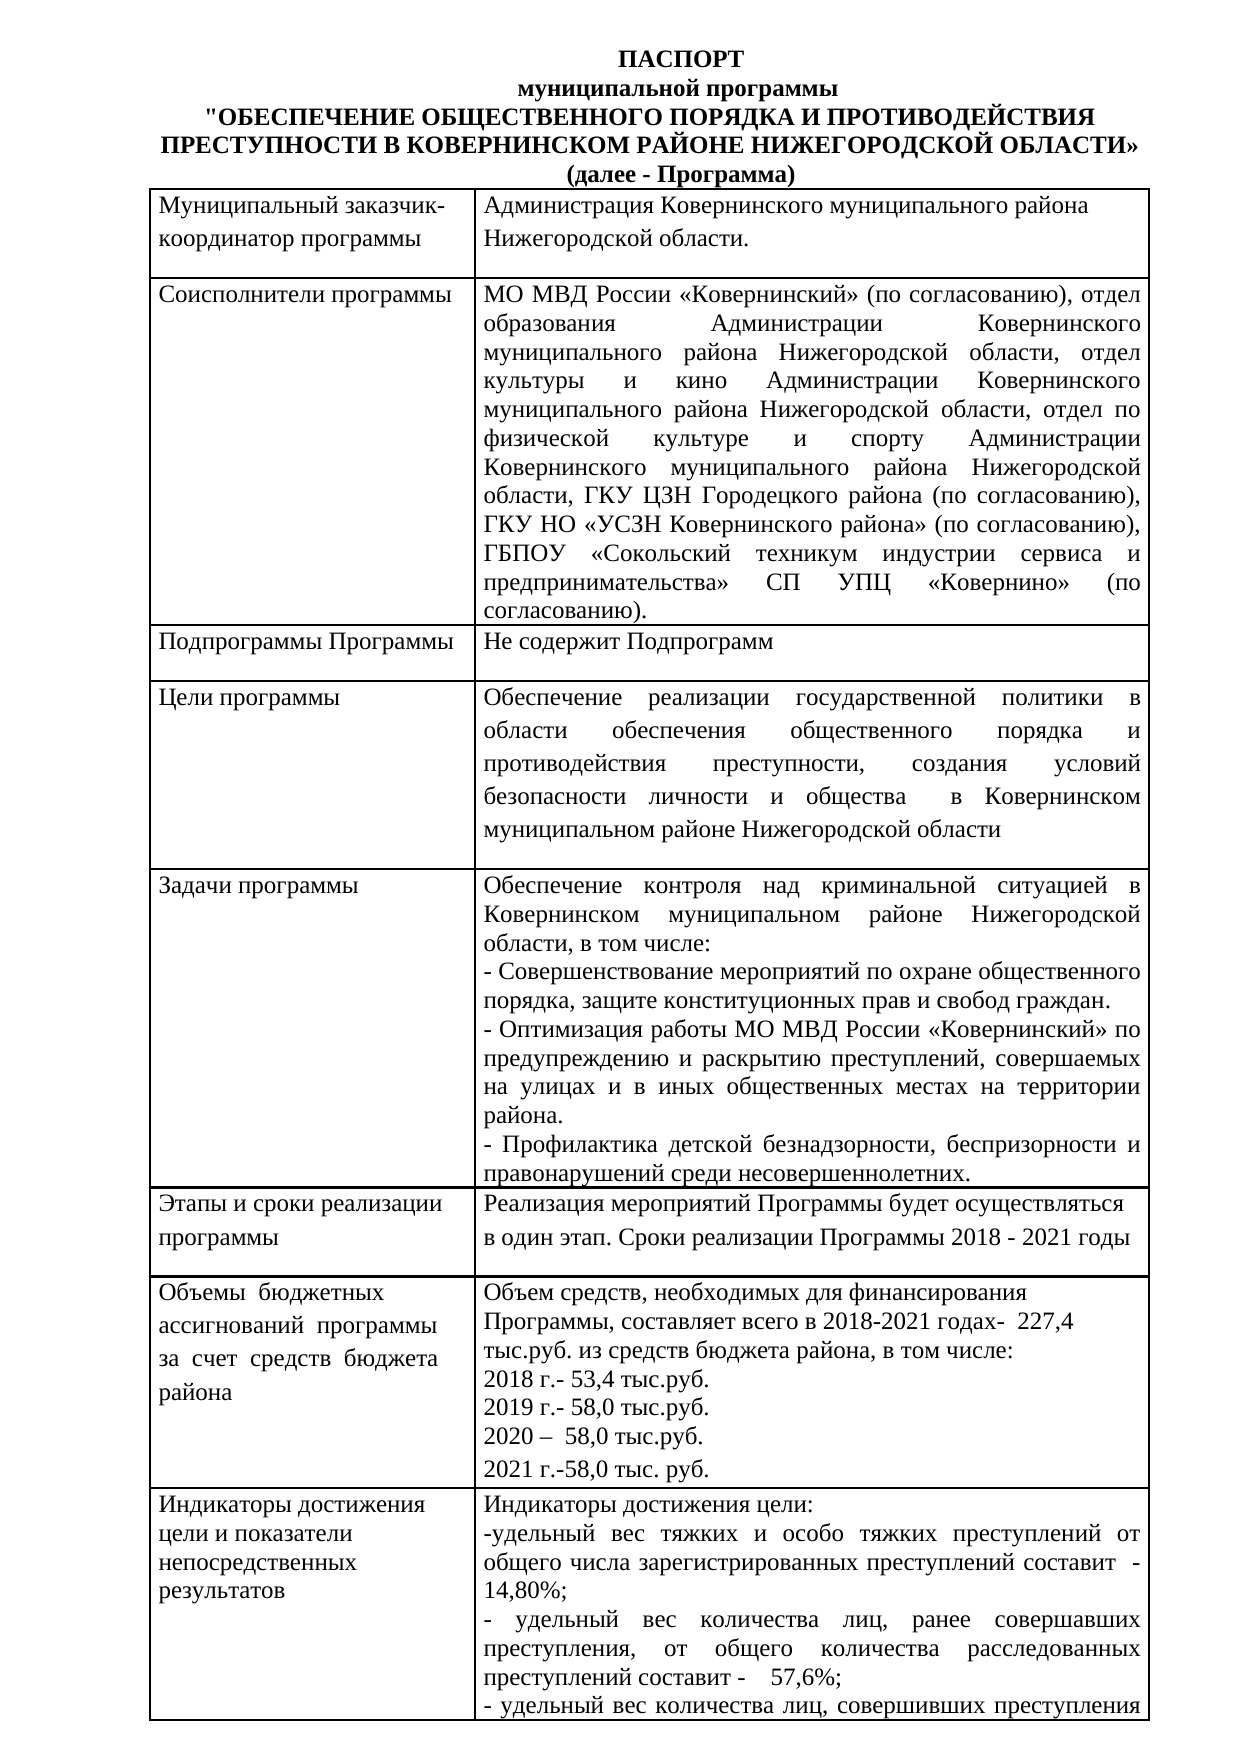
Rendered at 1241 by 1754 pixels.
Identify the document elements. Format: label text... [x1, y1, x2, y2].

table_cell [151, 1489, 474, 1719]
table_cell Не содержит Подпрограмм [476, 626, 1148, 680]
table_cell Реализация мероприятий Программы будет осуществляться в один этап. Сроки реализации Программы 2018 - 2021 годы [476, 1189, 1148, 1275]
table_cell Обеспечение контроля над криминальной ситуацией в Ковернинском муниципальном районе Нижегородской области, в том числе: - Совершенствование мероприятий по охране общественного порядка, защите конституционных прав и свобод граждан. - Оптимизация работы МО МВД России «Ковернинский» по предупреждению и раскрытию преступлений, совершаемых на улицах и в иных общественных местах на территории района. - Профилактика детской безнадзорности, беспризорности и правонарушений среди несовершеннолетних. [476, 870, 1148, 1186]
text ПРЕСТУПНОСТИ В КОВЕРНИНСКОМ РАЙОНЕ НИЖЕГОРОДСКОЙ ОБЛАСТИ» [118, 131, 1181, 159]
table_cell Подпрограммы Программы [151, 626, 474, 680]
table_header Муниципальный заказчик-координатор программы [151, 190, 474, 277]
table_cell Этапы и сроки реализации программы [151, 1189, 474, 1275]
table_cell Объем средств, необходимых для финансирования Программы, составляет всего в 2018-2021 годах- 227,4 тыс.руб. из средств бюджета района, в том числе: 2018 г.- 53,4 тыс.руб. 2019 г.- 58,0 тыс.руб. 2020 – 58,0 тыс.руб. 2021 г.-58,0 тыс. руб. [476, 1278, 1148, 1487]
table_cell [476, 1489, 1148, 1719]
table_cell Объемы бюджетных ассигнований программы за счет средств бюджета района [151, 1278, 474, 1487]
text (далее - Программа) [118, 159, 1181, 188]
table_header Администрация Ковернинского муниципального района Нижегородской области. [476, 190, 1148, 277]
table_cell Обеспечение реализации государственной политики в области обеспечения общественного порядка и противодействия преступности, создания условий безопасности личности и общества в Ковернинском муниципальном районе Нижегородской области [476, 682, 1148, 868]
text "ОБЕСПЕЧЕНИЕ ОБЩЕСТВЕННОГО ПОРЯДКА И ПРОТИВОДЕЙСТВИЯ [118, 102, 1181, 131]
table_cell Задачи программы [151, 870, 474, 1186]
text ПАСПОРТ [118, 44, 1181, 73]
table_cell МО МВД России «Ковернинский» (по согласованию), отдел образования Администрации Ковернинского муниципального района Нижегородской области, отдел культуры и кино Администрации Ковернинского муниципального района Нижегородской области, отдел по физической культуре и спорту Администрации Ковернинского муниципального района Нижегородской области, ГКУ ЦЗН Городецкого района (по согласованию), ГКУ НО «УСЗН Ковернинского района» (по согласованию), ГБПОУ «Сокольский техникум индустрии сервиса и предпринимательства» СП УПЦ «Ковернино» (по согласованию). [476, 279, 1148, 624]
table_cell Цели программы [151, 682, 474, 868]
table_cell Соисполнители программы [151, 279, 474, 624]
text муниципальной программы [118, 73, 1181, 102]
